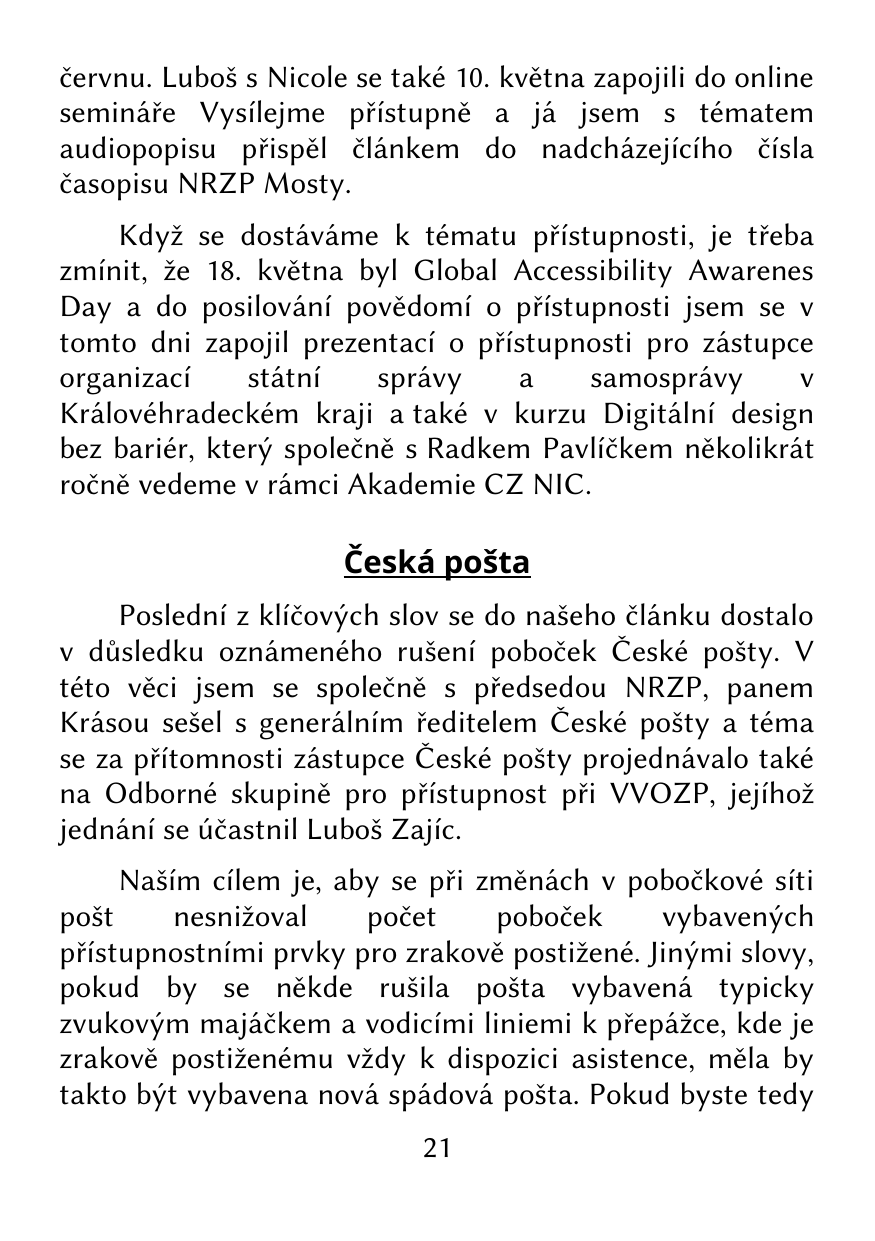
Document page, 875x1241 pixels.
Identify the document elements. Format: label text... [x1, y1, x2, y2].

text Poslední z klíčových slov se do našeho článku dostalo v důsledku oznámeného rušení poboček České pošty. V této věci jsem se společně s předsedou NRZP, panem Krásou sešel s generálním ředitelem České pošty a téma se za přítomnosti zástupce České pošty projednávalo také na Odborné skupině pro přístupnost při VVOZP, jejíhož jednání se účastnil Luboš Zajíc. [59, 598, 815, 847]
subtitle Česká pošta [59, 540, 815, 582]
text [59, 863, 815, 1112]
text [59, 59, 815, 202]
text Když se dostáváme k tématu přístupnosti, je třeba zmínit, že 18. května byl Global Accessibility Awarenes Day a do posilování povědomí o přístupnosti jsem se v tomto dni zapojil prezentací o přístupnosti pro zástupce organizací státní správy a samosprávy v Královéhradeckém kraji a také v kurzu Digitální design bez bariér, který společně s Radkem Pavlíčkem několikrát ročně vedeme v rámci Akademie CZ NIC. [59, 217, 815, 502]
